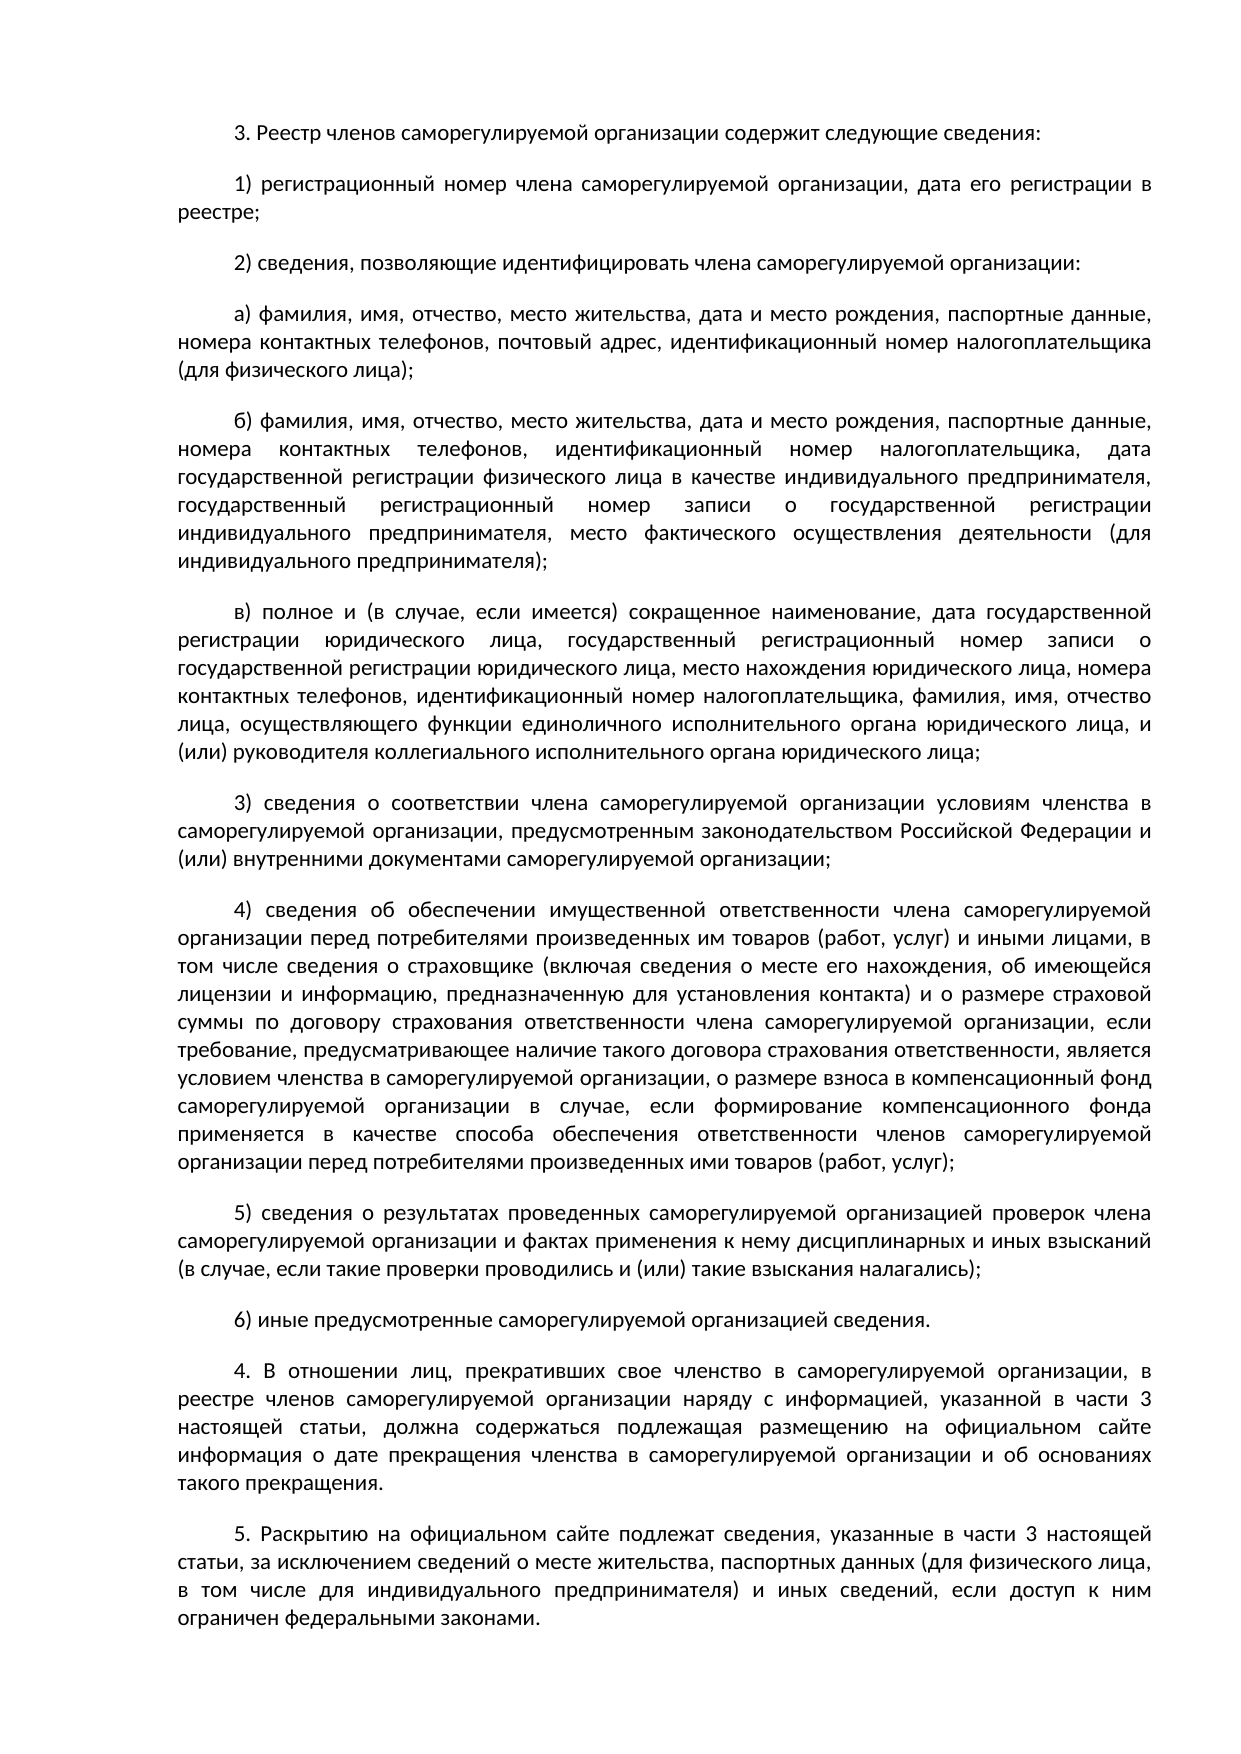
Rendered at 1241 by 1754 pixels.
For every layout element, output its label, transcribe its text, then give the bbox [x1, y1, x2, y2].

text в) полное и (в случае, если имеется) сокращенное наименование, дата государственной регистрации юридического лица, государственный регистрационный номер записи о государственной регистрации юридического лица, место нахождения юридического лица, номера контактных телефонов, идентификационный номер налогоплательщика, фамилия, имя, отчество лица, осуществляющего функции единоличного исполнительного органа юридического лица, и (или) руководителя коллегиального исполнительного органа юридического лица; [177, 597, 1152, 765]
text 2) сведения, позволяющие идентифицировать члена саморегулируемой организации: [177, 248, 1152, 276]
text 5) сведения о результатах проведенных саморегулируемой организацией проверок члена саморегулируемой организации и фактах применения к нему дисциплинарных и иных взысканий (в случае, если такие проверки проводились и (или) такие взыскания налагались); [177, 1198, 1152, 1282]
text 3) сведения о соответствии члена саморегулируемой организации условиям членства в саморегулируемой организации, предусмотренным законодательством Российской Федерации и (или) внутренними документами саморегулируемой организации; [177, 788, 1152, 872]
text а) фамилия, имя, отчество, место жительства, дата и место рождения, паспортные данные, номера контактных телефонов, почтовый адрес, идентификационный номер налогоплательщика (для физического лица); [177, 299, 1152, 383]
text 5. Раскрытию на официальном сайте подлежат сведения, указанные в части 3 настоящей статьи, за исключением сведений о месте жительства, паспортных данных (для физического лица, в том числе для индивидуального предпринимателя) и иных сведений, если доступ к ним ограничен федеральными законами. [177, 1519, 1152, 1631]
text 6) иные предусмотренные саморегулируемой организацией сведения. [177, 1305, 1152, 1333]
text 1) регистрационный номер члена саморегулируемой организации, дата его регистрации в реестре; [177, 169, 1152, 225]
text 3. Реестр членов саморегулируемой организации содержит следующие сведения: [177, 118, 1152, 146]
text 4. В отношении лиц, прекративших свое членство в саморегулируемой организации, в реестре членов саморегулируемой организации наряду с информацией, указанной в части 3 настоящей статьи, должна содержаться подлежащая размещению на официальном сайте информация о дате прекращения членства в саморегулируемой организации и об основаниях такого прекращения. [177, 1356, 1152, 1496]
text б) фамилия, имя, отчество, место жительства, дата и место рождения, паспортные данные, номера контактных телефонов, идентификационный номер налогоплательщика, дата государственной регистрации физического лица в качестве индивидуального предпринимателя, государственный регистрационный номер записи о государственной регистрации индивидуального предпринимателя, место фактического осуществления деятельности (для индивидуального предпринимателя); [177, 406, 1152, 574]
text 4) сведения об обеспечении имущественной ответственности члена саморегулируемой организации перед потребителями произведенных им товаров (работ, услуг) и иными лицами, в том числе сведения о страховщике (включая сведения о месте его нахождения, об имеющейся лицензии и информацию, предназначенную для установления контакта) и о размере страховой суммы по договору страхования ответственности члена саморегулируемой организации, если требование, предусматривающее наличие такого договора страхования ответственности, является условием членства в саморегулируемой организации, о размере взноса в компенсационный фонд саморегулируемой организации в случае, если формирование компенсационного фонда применяется в качестве способа обеспечения ответственности членов саморегулируемой организации перед потребителями произведенных ими товаров (работ, услуг); [177, 895, 1152, 1175]
